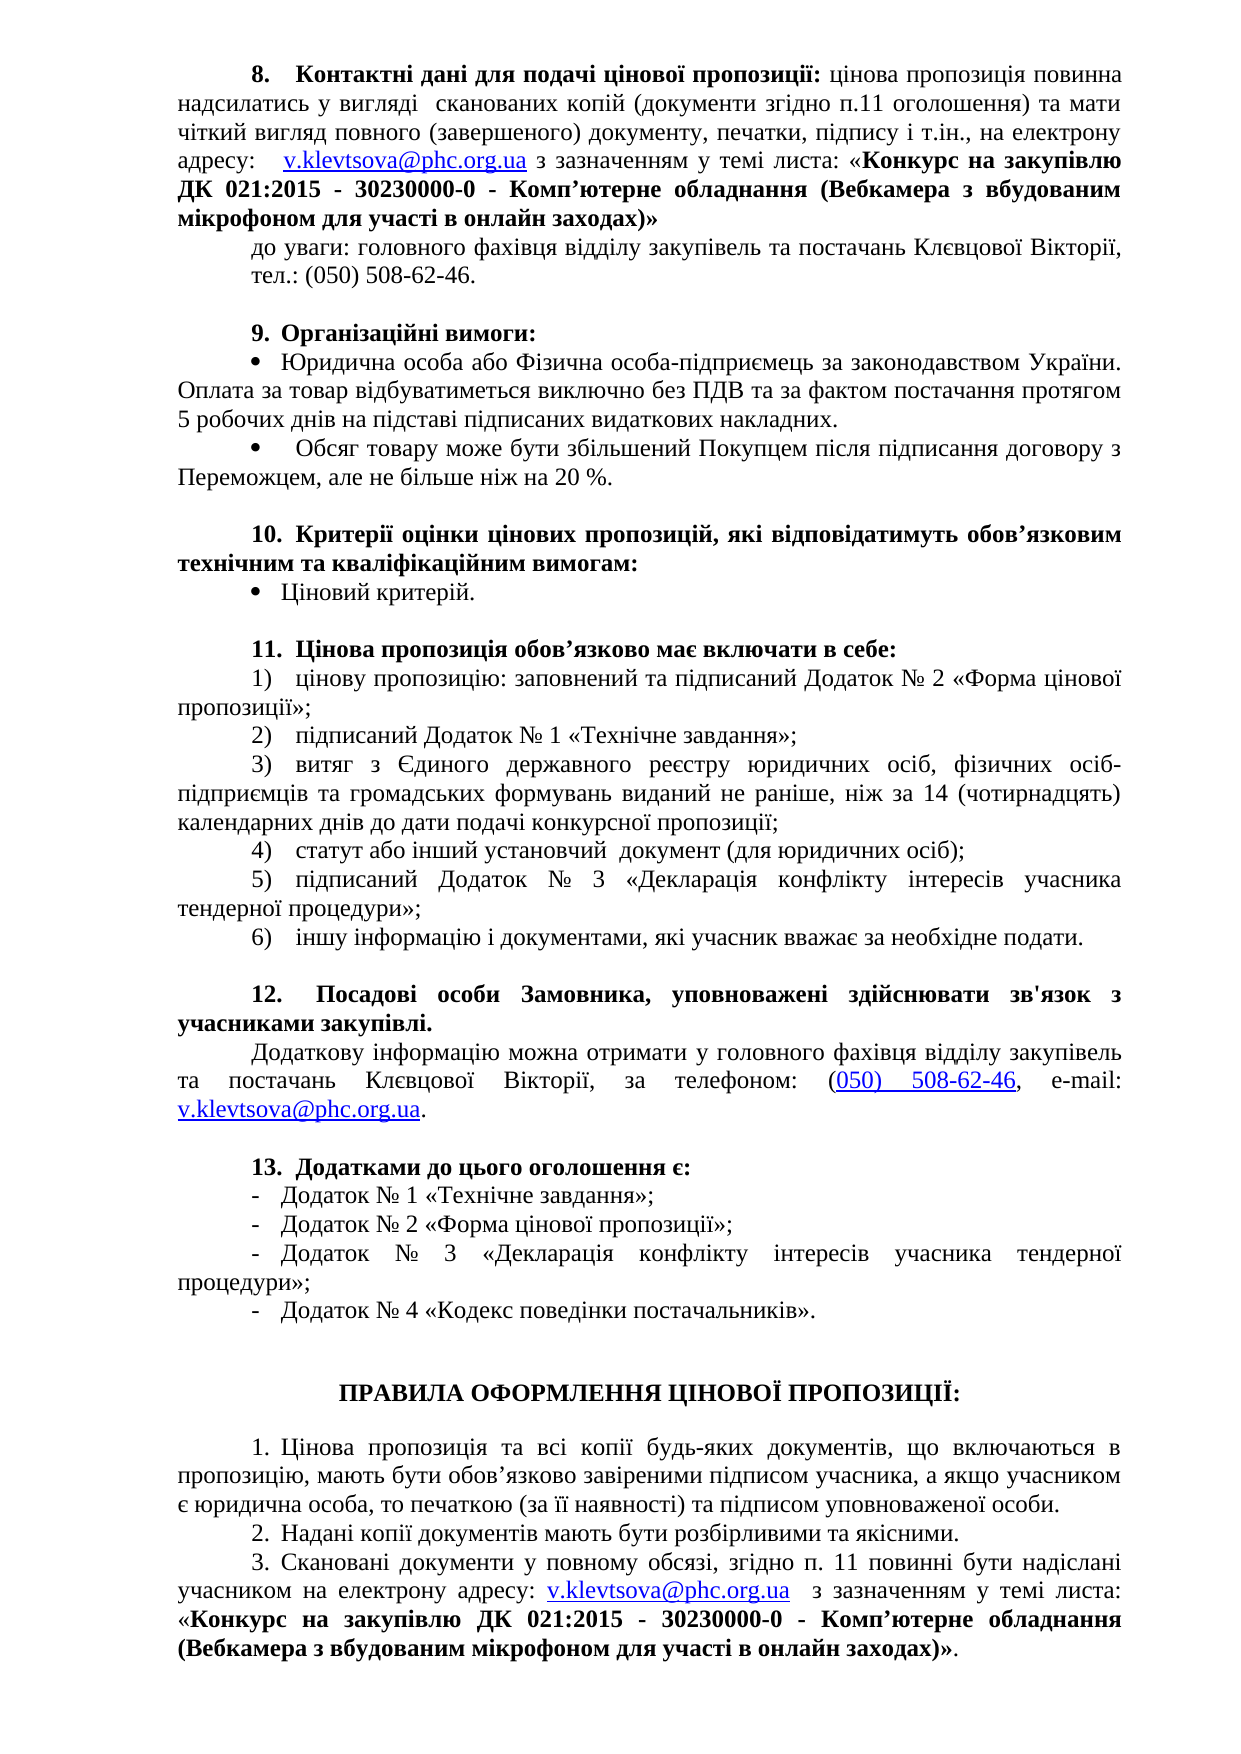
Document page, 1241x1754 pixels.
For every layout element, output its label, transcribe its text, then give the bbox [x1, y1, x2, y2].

list Надані копії документів мають бути розбірливими та якісними. [177, 1518, 1122, 1547]
list Організаційні вимоги: [251, 318, 1122, 347]
text Правила оформлення ЦінОВОЇ ПРОПОЗИЦІЇ: [177, 1378, 1122, 1407]
list Додатками до цього оголошення є: [177, 1152, 1122, 1180]
list Критерії оцінки цінових пропозицій, які відповідатимуть обов’язковим технічним та кваліфікаційним вимогам: [177, 519, 1122, 577]
list підписаний Додаток № 1 «Технічне завдання»; [177, 720, 1122, 749]
list Обсяг товару може бути збільшений Покупцем після підписання договору з Переможцем, але не більше ніж на 20 %. [177, 433, 1122, 490]
list до уваги: головного фахівця відділу закупівель та постачань Клєвцової Вікторії, тел.: (050) 508-62-46. [251, 232, 1122, 289]
list Скановані документи у повному обсязі, згідно п. 11 повинні бути надіслані учасником на електрону адресу: v.klevtsova@phc.org.ua з зазначенням у темі листа: «Конкурс на закупівлю ДК 021:2015 - 30230000-0 - Комп’ютерне обладнання (Вебкамера з вбудованим мікрофоном для участі в онлайн заходах)». [177, 1547, 1122, 1662]
list Ціновий критерій. [177, 577, 1122, 605]
list Контактні дані для подачі цінової пропозиції: цінова пропозиція повинна надсилатись у вигляді сканованих копій (документи згідно п.11 оголошення) та мати чіткий вигляд повного (завершеного) документу, печатки, підпису і т.ін., на електрону адресу: v.klevtsova@phc.org.ua з зазначенням у темі листа: «Конкурс на закупівлю ДК 021:2015 - 30230000-0 - Комп’ютерне обладнання (Вебкамера з вбудованим мікрофоном для участі в онлайн заходах)» [177, 59, 1122, 232]
list Додаток № 3 «Декларація конфлікту інтересів учасника тендерної процедури»; [177, 1238, 1122, 1295]
list цінову пропозицію: заповнений та підписаний Додаток № 2 «Форма цінової пропозиції»; [177, 663, 1122, 720]
list Додаток № 2 «Форма цінової пропозиції»; [177, 1209, 1122, 1238]
list Додаток № 1 «Технічне завдання»; [177, 1180, 1122, 1209]
list підписаний Додаток № 3 «Декларація конфлікту інтересів учасника тендерної процедури»; [177, 864, 1122, 922]
list Додаток № 4 «Кодекс поведінки постачальників». [177, 1295, 1122, 1324]
list Цінова пропозиція обов’язково має включати в себе: [177, 634, 1122, 663]
list Додаткову інформацію можна отримати у головного фахівця відділу закупівель та постачань Клєвцової Вікторії, за телефоном: (050) 508-62-46, е-mail: v.klevtsova@phc.org.ua. [177, 1037, 1122, 1123]
list Посадові особи Замовника, уповноважені здійснювати зв'язок з учасниками закупівлі. [177, 979, 1122, 1037]
list Юридична особа або Фізична особа-підприємець за законодавством України. Оплата за товар відбуватиметься виключно без ПДВ та за фактом постачання протягом 5 робочих днів на підставі підписаних видаткових накладних. [177, 347, 1122, 433]
list статут або інший установчий документ (для юридичних осіб); [177, 835, 1122, 864]
list витяг з Єдиного державного реєстру юридичних осіб, фізичних осіб-підприємців та громадських формувань виданий не раніше, ніж за 14 (чотирнадцять) календарних днів до дати подачі конкурсної пропозиції; [177, 749, 1122, 835]
list Цінова пропозиція та всі копії будь-яких документів, що включаються в пропозицію, мають бути обов’язково завіреними підписом учасника, а якщо учасником є юридична особа, то печаткою (за її наявності) та підписом уповноваженої особи. [177, 1432, 1122, 1518]
list іншу інформацію і документами, які учасник вважає за необхідне подати. [177, 922, 1122, 950]
